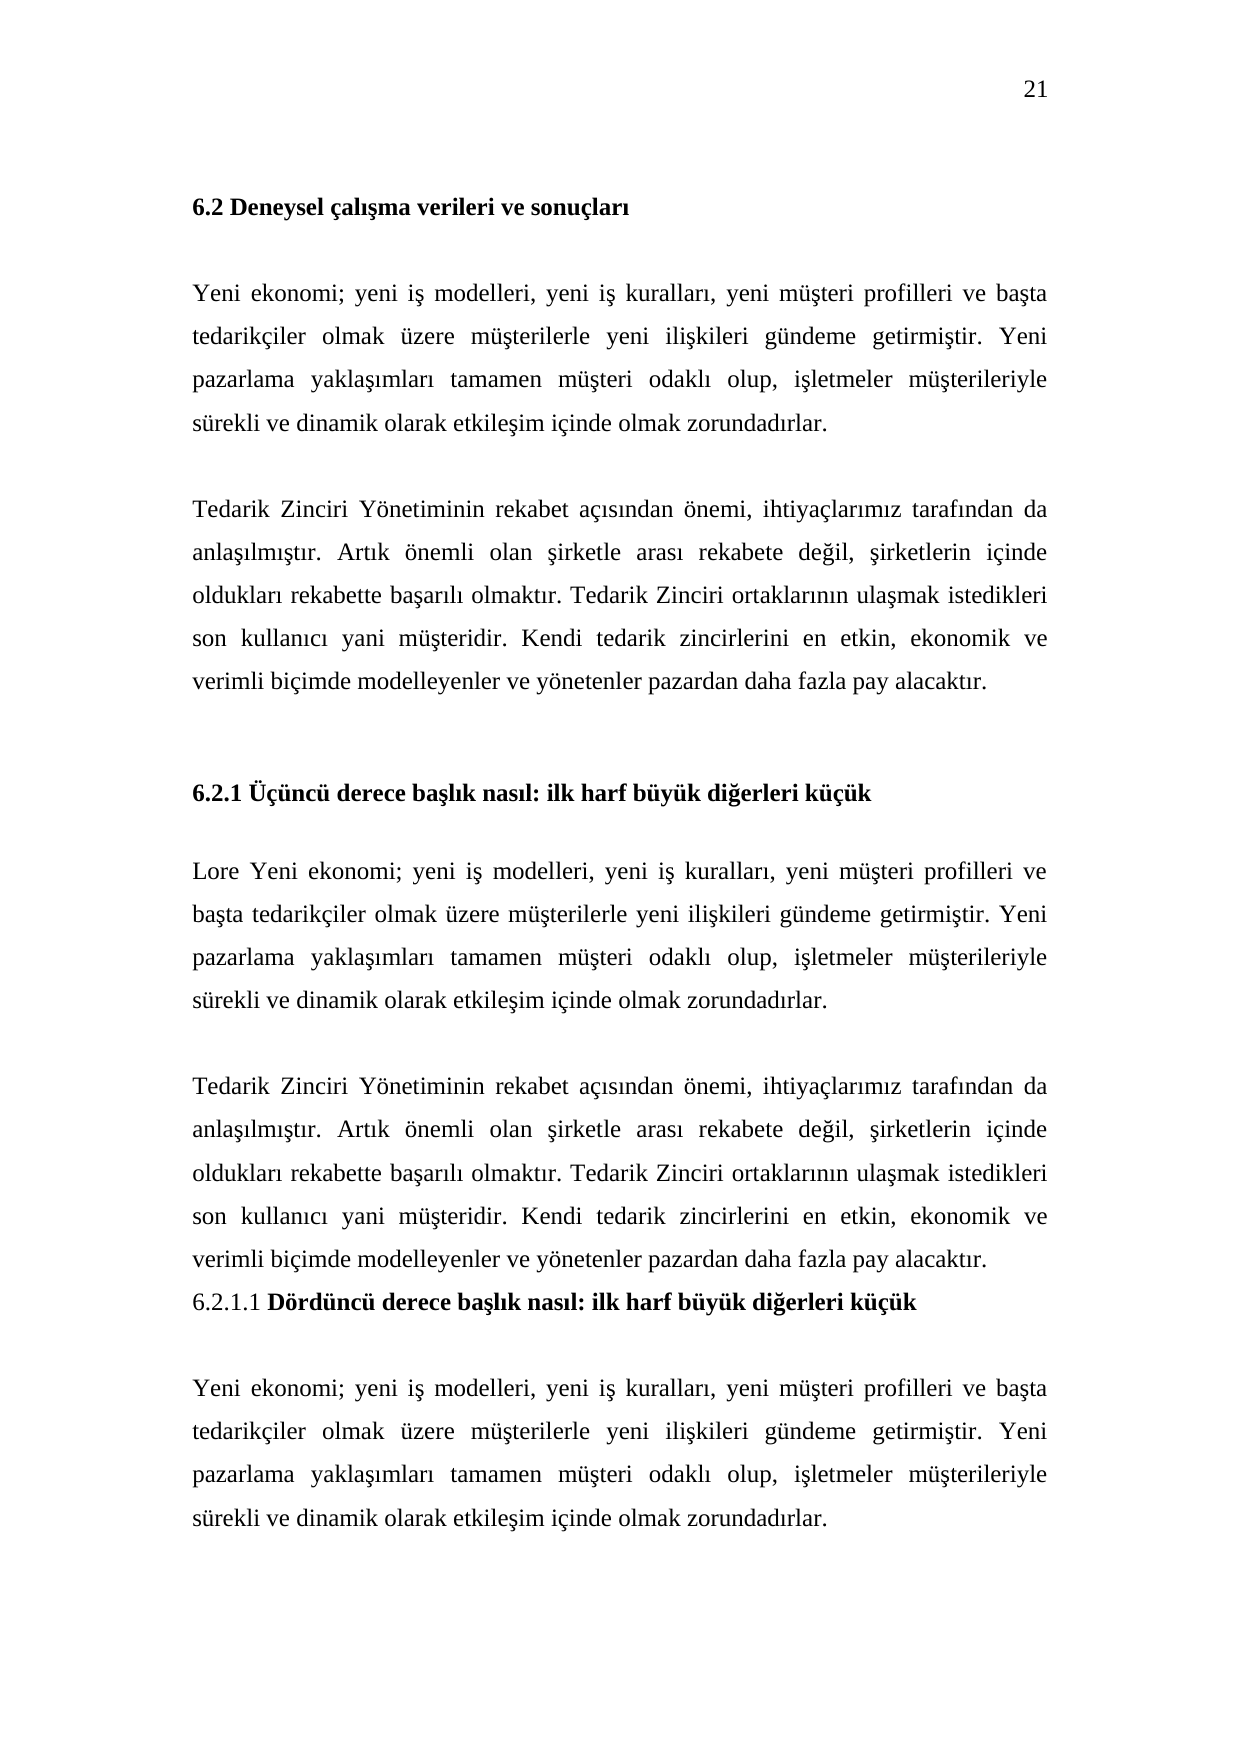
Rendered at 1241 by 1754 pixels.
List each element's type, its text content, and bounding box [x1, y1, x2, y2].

subtitle Deneysel çalışma verileri ve sonuçları [192, 192, 1048, 221]
text Yeni ekonomi; yeni iş modelleri, yeni iş kuralları, yeni müşteri profilleri ve başta tedarikçiler olmak üzere müşterilerle yeni ilişkileri gündeme getirmiştir. Yeni pazarlama yaklaşımları tamamen müşteri odaklı olup, işletmeler müşterileriyle sürekli ve dinamik olarak etkileşim içinde olmak zorundadırlar. [192, 1373, 1048, 1531]
subtitle 6.2.1 Üçüncü derece başlık nasıl: ilk harf büyük diğerleri küçük [192, 778, 1048, 806]
text Lore Yeni ekonomi; yeni iş modelleri, yeni iş kuralları, yeni müşteri profilleri ve başta tedarikçiler olmak üzere müşterilerle yeni ilişkileri gündeme getirmiştir. Yeni pazarlama yaklaşımları tamamen müşteri odaklı olup, işletmeler müşterileriyle sürekli ve dinamik olarak etkileşim içinde olmak zorundadırlar. [192, 856, 1048, 1014]
text Yeni ekonomi; yeni iş modelleri, yeni iş kuralları, yeni müşteri profilleri ve başta tedarikçiler olmak üzere müşterilerle yeni ilişkileri gündeme getirmiştir. Yeni pazarlama yaklaşımları tamamen müşteri odaklı olup, işletmeler müşterileriyle sürekli ve dinamik olarak etkileşim içinde olmak zorundadırlar. [192, 278, 1048, 436]
subtitle Dördüncü derece başlık nasıl: ilk harf büyük diğerleri küçük [192, 1287, 1048, 1316]
